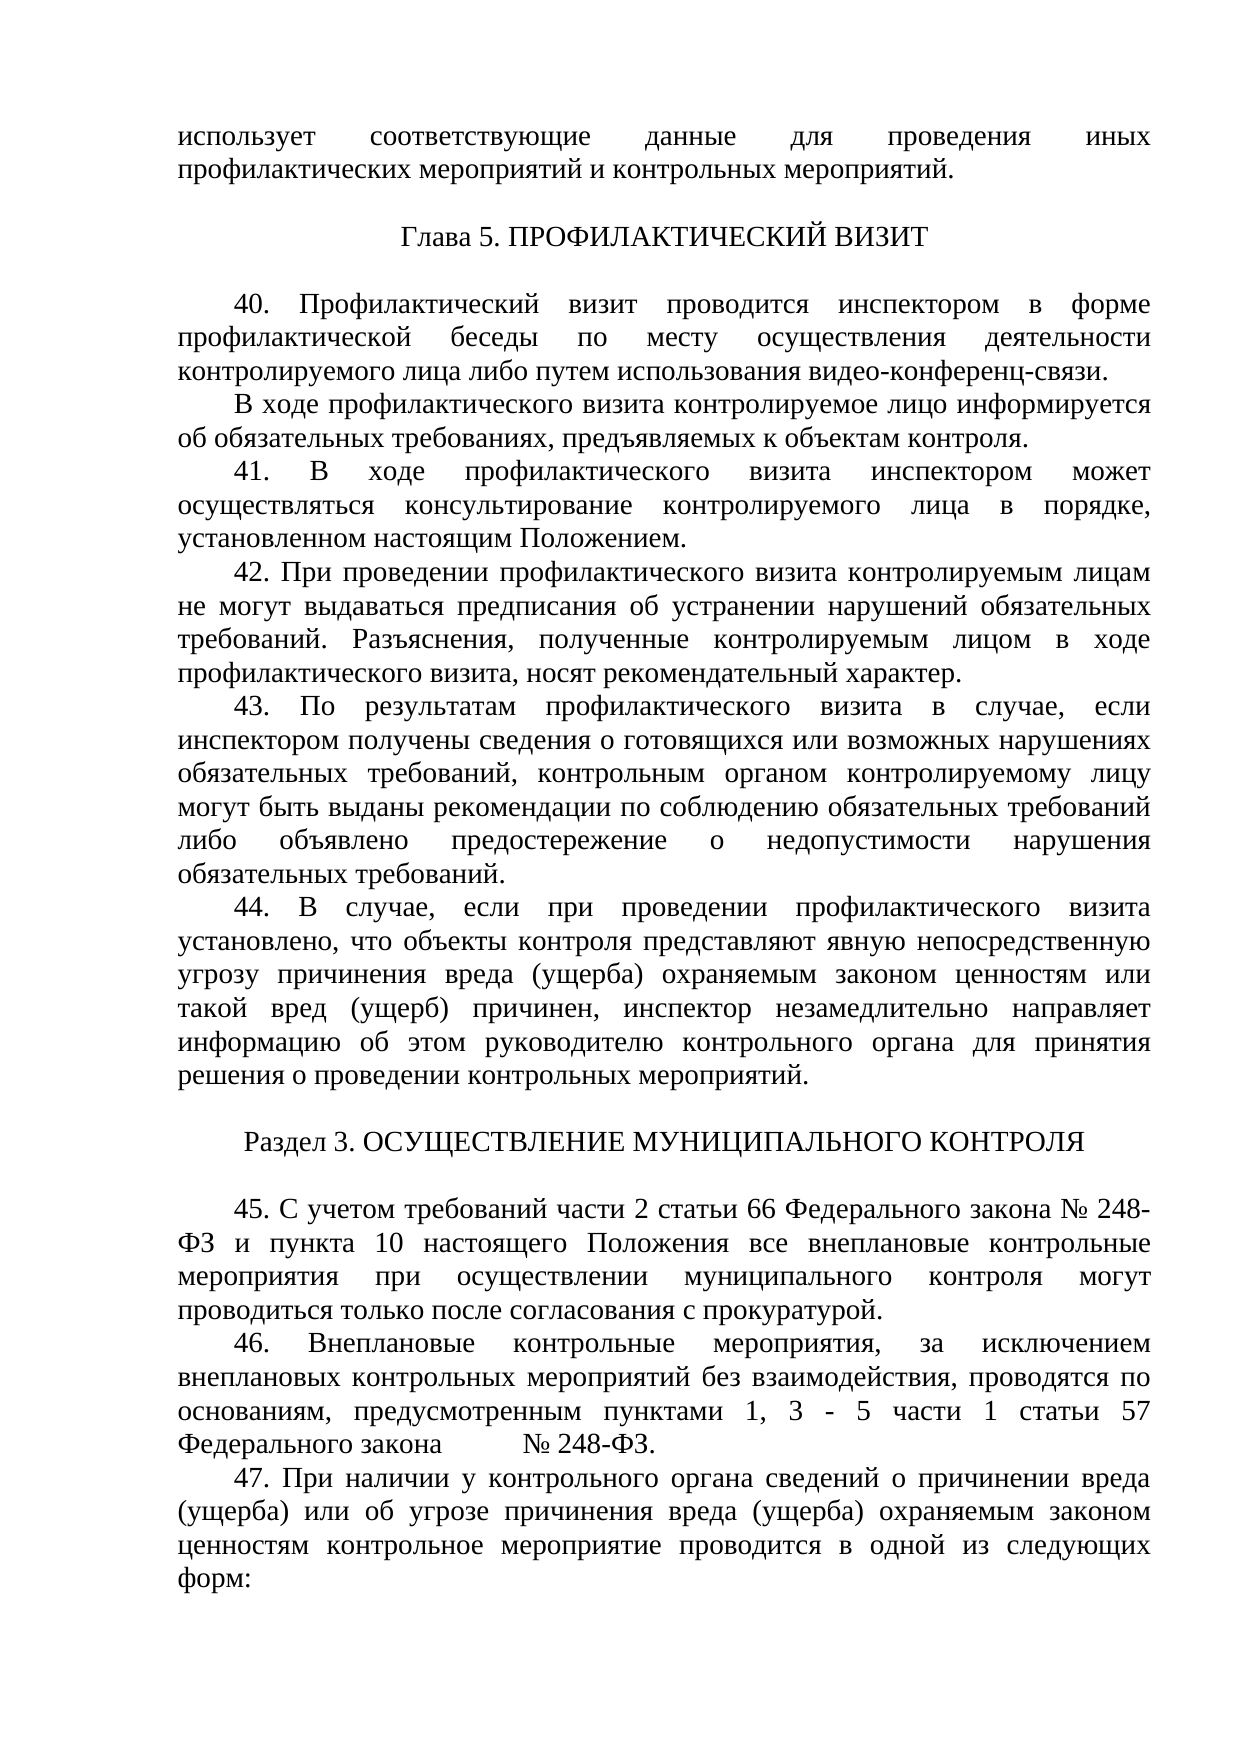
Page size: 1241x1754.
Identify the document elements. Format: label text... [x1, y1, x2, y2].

text 46. Внеплановые контрольные мероприятия, за исключением внеплановых контрольных мероприятий без взаимодействия, проводятся по основаниям, предусмотренным пунктами 1, 3 - 5 части 1 статьи 57 Федерального закона № 248-ФЗ. [177, 1326, 1152, 1460]
text 41. В ходе профилактического визита инспектором может осуществляться консультирование контролируемого лица в порядке, установленном настоящим Положением. [177, 453, 1152, 554]
text 45. С учетом требований части 2 статьи 66 Федерального закона № 248-ФЗ и пункта 10 настоящего Положения все внеплановые контрольные мероприятия при осуществлении муниципального контроля могут проводиться только после согласования с прокуратурой. [177, 1191, 1152, 1326]
text 44. В случае, если при проведении профилактического визита установлено, что объекты контроля представляют явную непосредственную угрозу причинения вреда (ущерба) охраняемым законом ценностям или такой вред (ущерб) причинен, инспектор незамедлительно направляет информацию об этом руководителю контрольного органа для принятия решения о проведении контрольных мероприятий. [177, 889, 1152, 1091]
text Глава 5. ПРОФИЛАКТИЧЕСКИЙ ВИЗИТ [177, 219, 1152, 252]
text Раздел 3. ОСУЩЕСТВЛЕНИЕ МУНИЦИПАЛЬНОГО КОНТРОЛЯ [177, 1124, 1152, 1158]
text 40. Профилактический визит проводится инспектором в форме профилактической беседы по месту осуществления деятельности контролируемого лица либо путем использования видео-конференц-связи. [177, 286, 1152, 386]
text 42. При проведении профилактического визита контролируемым лицам не могут выдаваться предписания об устранении нарушений обязательных требований. Разъяснения, полученные контролируемым лицом в ходе профилактического визита, носят рекомендательный характер. [177, 554, 1152, 688]
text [177, 118, 1152, 185]
text 43. По результатам профилактического визита в случае, если инспектором получены сведения о готовящихся или возможных нарушениях обязательных требований, контрольным органом контролируемому лицу могут быть выданы рекомендации по соблюдению обязательных требований либо объявлено предостережение о недопустимости нарушения обязательных требований. [177, 688, 1152, 889]
text В ходе профилактического визита контролируемое лицо информируется об обязательных требованиях, предъявляемых к объектам контроля. [177, 386, 1152, 453]
text 47. При наличии у контрольного органа сведений о причинении вреда (ущерба) или об угрозе причинения вреда (ущерба) охраняемым законом ценностям контрольное мероприятие проводится в одной из следующих форм: [177, 1460, 1152, 1594]
